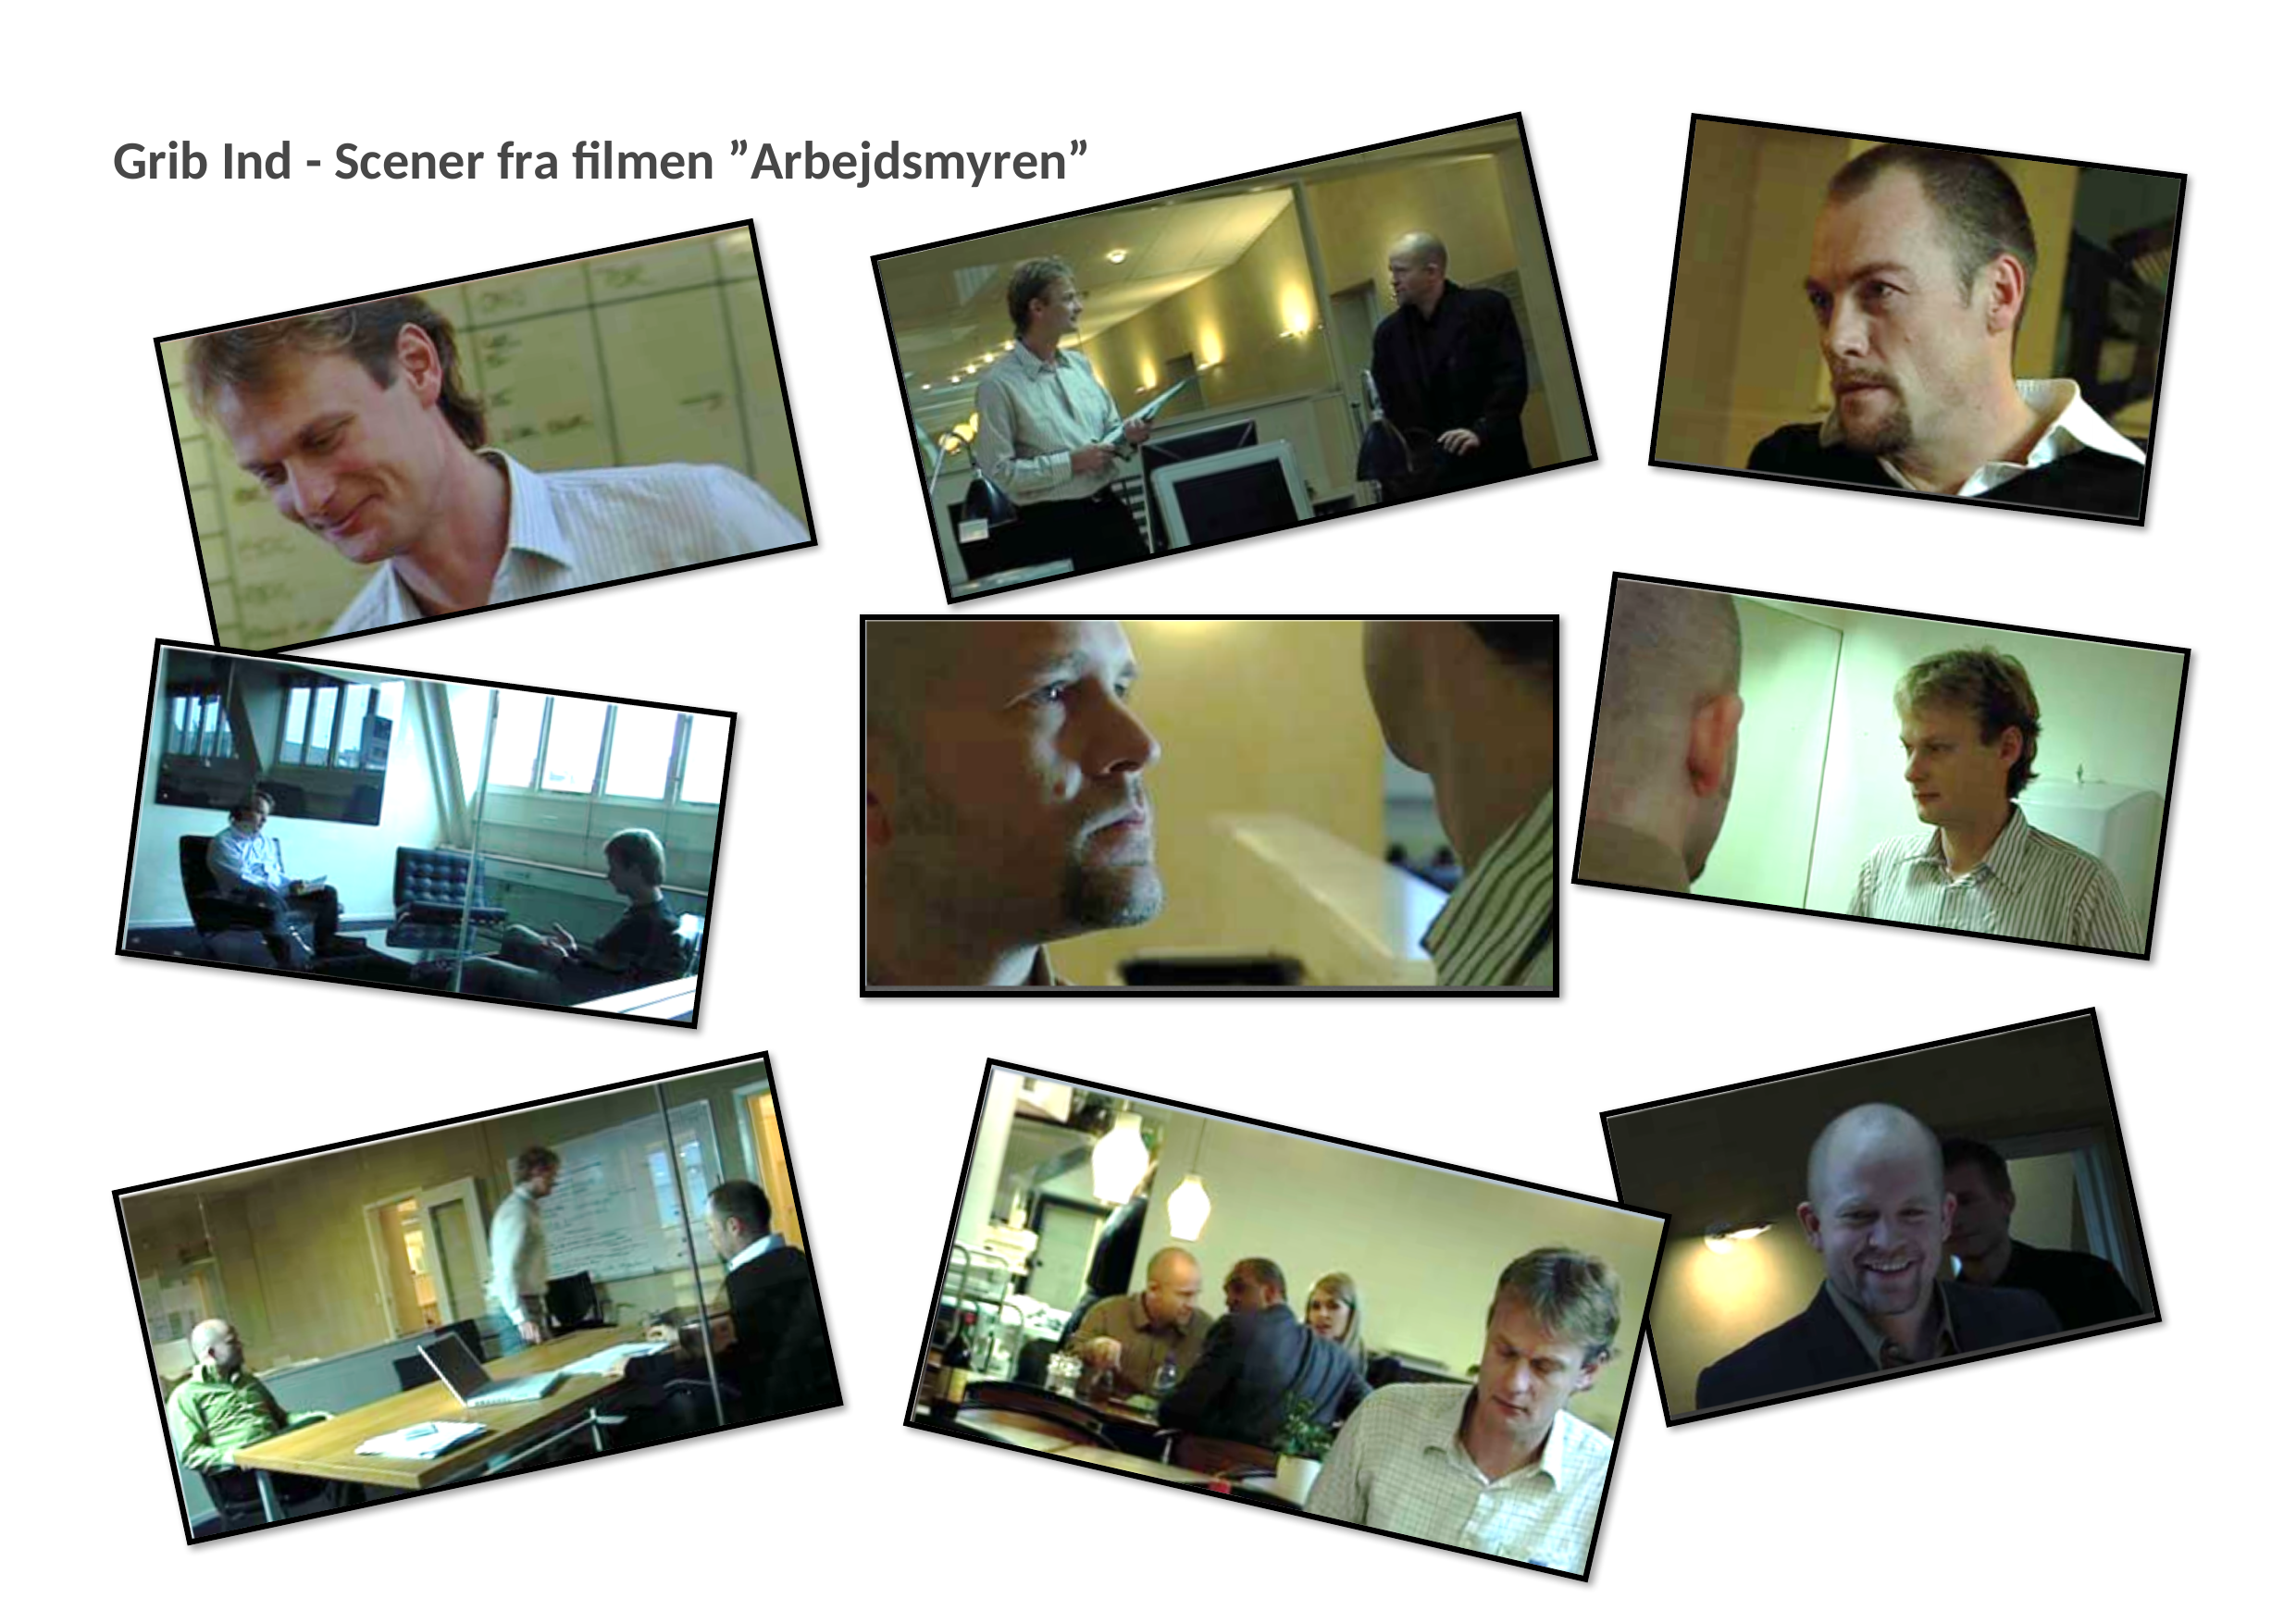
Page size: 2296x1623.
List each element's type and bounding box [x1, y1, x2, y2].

picture [865, 620, 1553, 991]
picture [912, 1066, 1664, 1575]
picture [1607, 1015, 2154, 1420]
picture [1656, 120, 2180, 520]
picture [161, 227, 811, 650]
picture [1579, 579, 2184, 954]
picture [878, 119, 1591, 597]
picture [123, 646, 730, 1022]
picture [120, 1059, 836, 1538]
